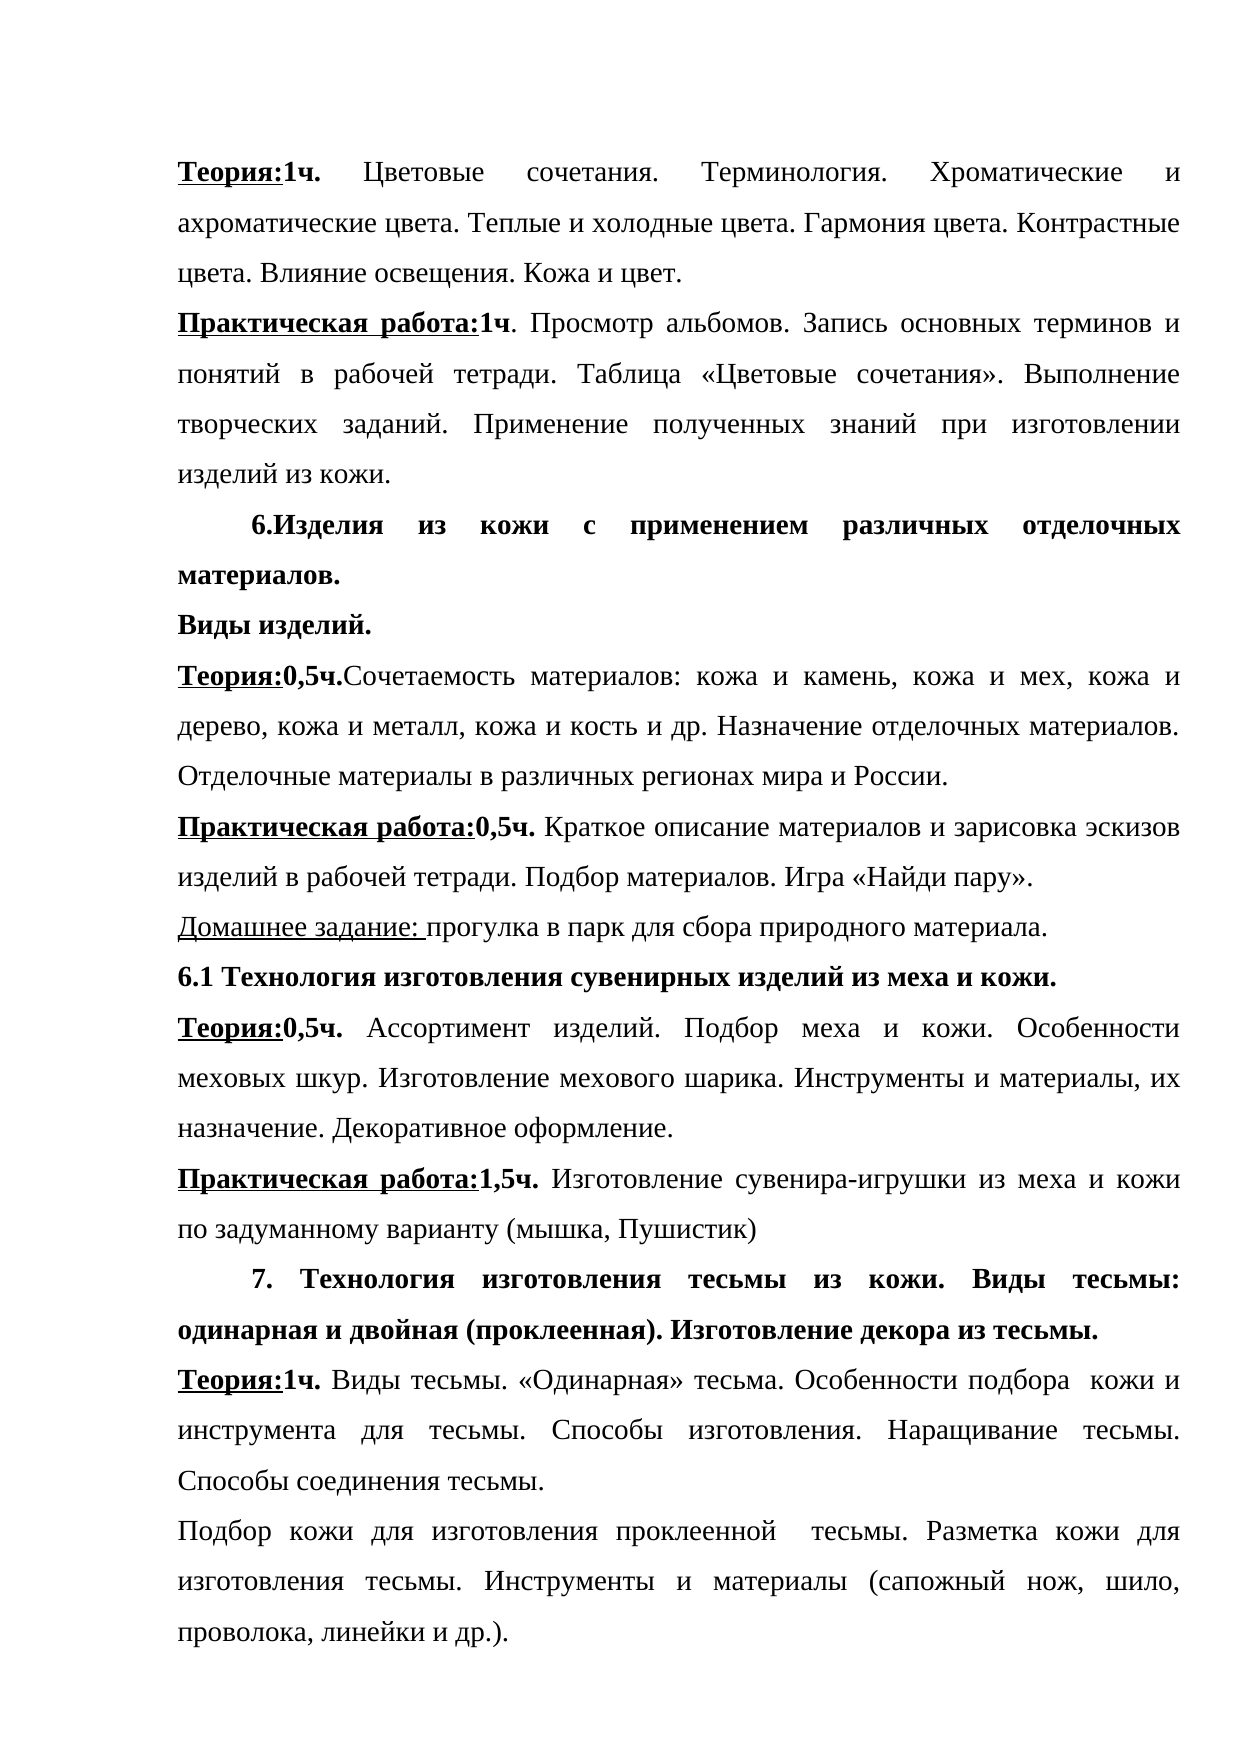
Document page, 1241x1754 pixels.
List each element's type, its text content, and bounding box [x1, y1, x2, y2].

text Теория:1ч. Виды тесьмы. «Одинарная» тесьма. Особенности подбора кожи и инструмента для тесьмы. Способы изготовления. Наращивание тесьмы. Способы соединения тесьмы. [177, 1362, 1181, 1496]
text Виды изделий. [177, 607, 1181, 641]
text Теория:0,5ч.Сочетаемость материалов: кожа и камень, кожа и мех, кожа и дерево, кожа и металл, кожа и кость и др. Назначение отделочных материалов. Отделочные материалы в различных регионах мира и России. [177, 658, 1181, 792]
text Теория:1ч. Цветовые сочетания. Терминология. Хроматические и ахроматические цвета. Теплые и холодные цвета. Гармония цвета. Контрастные цвета. Влияние освещения. Кожа и цвет. [177, 154, 1181, 289]
text 6.1 Технология изготовления сувенирных изделий из меха и кожи. [177, 959, 1181, 993]
text Практическая работа:1,5ч. Изготовление сувенира-игрушки из меха и кожи по задуманному варианту (мышка, Пушистик) [177, 1161, 1181, 1245]
text Подбор кожи для изготовления проклеенной тесьмы. Разметка кожи для изготовления тесьмы. Инструменты и материалы (сапожный нож, шило, проволока, линейки и др.). [177, 1513, 1181, 1647]
text 6.Изделия из кожи с применением различных отделочных материалов. [177, 507, 1181, 591]
text Теория:0,5ч. Ассортимент изделий. Подбор меха и кожи. Особенности меховых шкур. Изготовление мехового шарика. Инструменты и материалы, их назначение. Декоративное оформление. [177, 1010, 1181, 1144]
text Домашнее задание: прогулка в парк для сбора природного материала. [177, 909, 1181, 943]
text Практическая работа:0,5ч. Краткое описание материалов и зарисовка эскизов изделий в рабочей тетради. Подбор материалов. Игра «Найди пару». [177, 809, 1181, 892]
text Практическая работа:1ч. Просмотр альбомов. Запись основных терминов и понятий в рабочей тетради. Таблица «Цветовые сочетания». Выполнение творческих заданий. Применение полученных знаний при изготовлении изделий из кожи. [177, 306, 1181, 490]
text 7. Технология изготовления тесьмы из кожи. Виды тесьмы: одинарная и двойная (проклеенная). Изготовление декора из тесьмы. [177, 1261, 1181, 1345]
